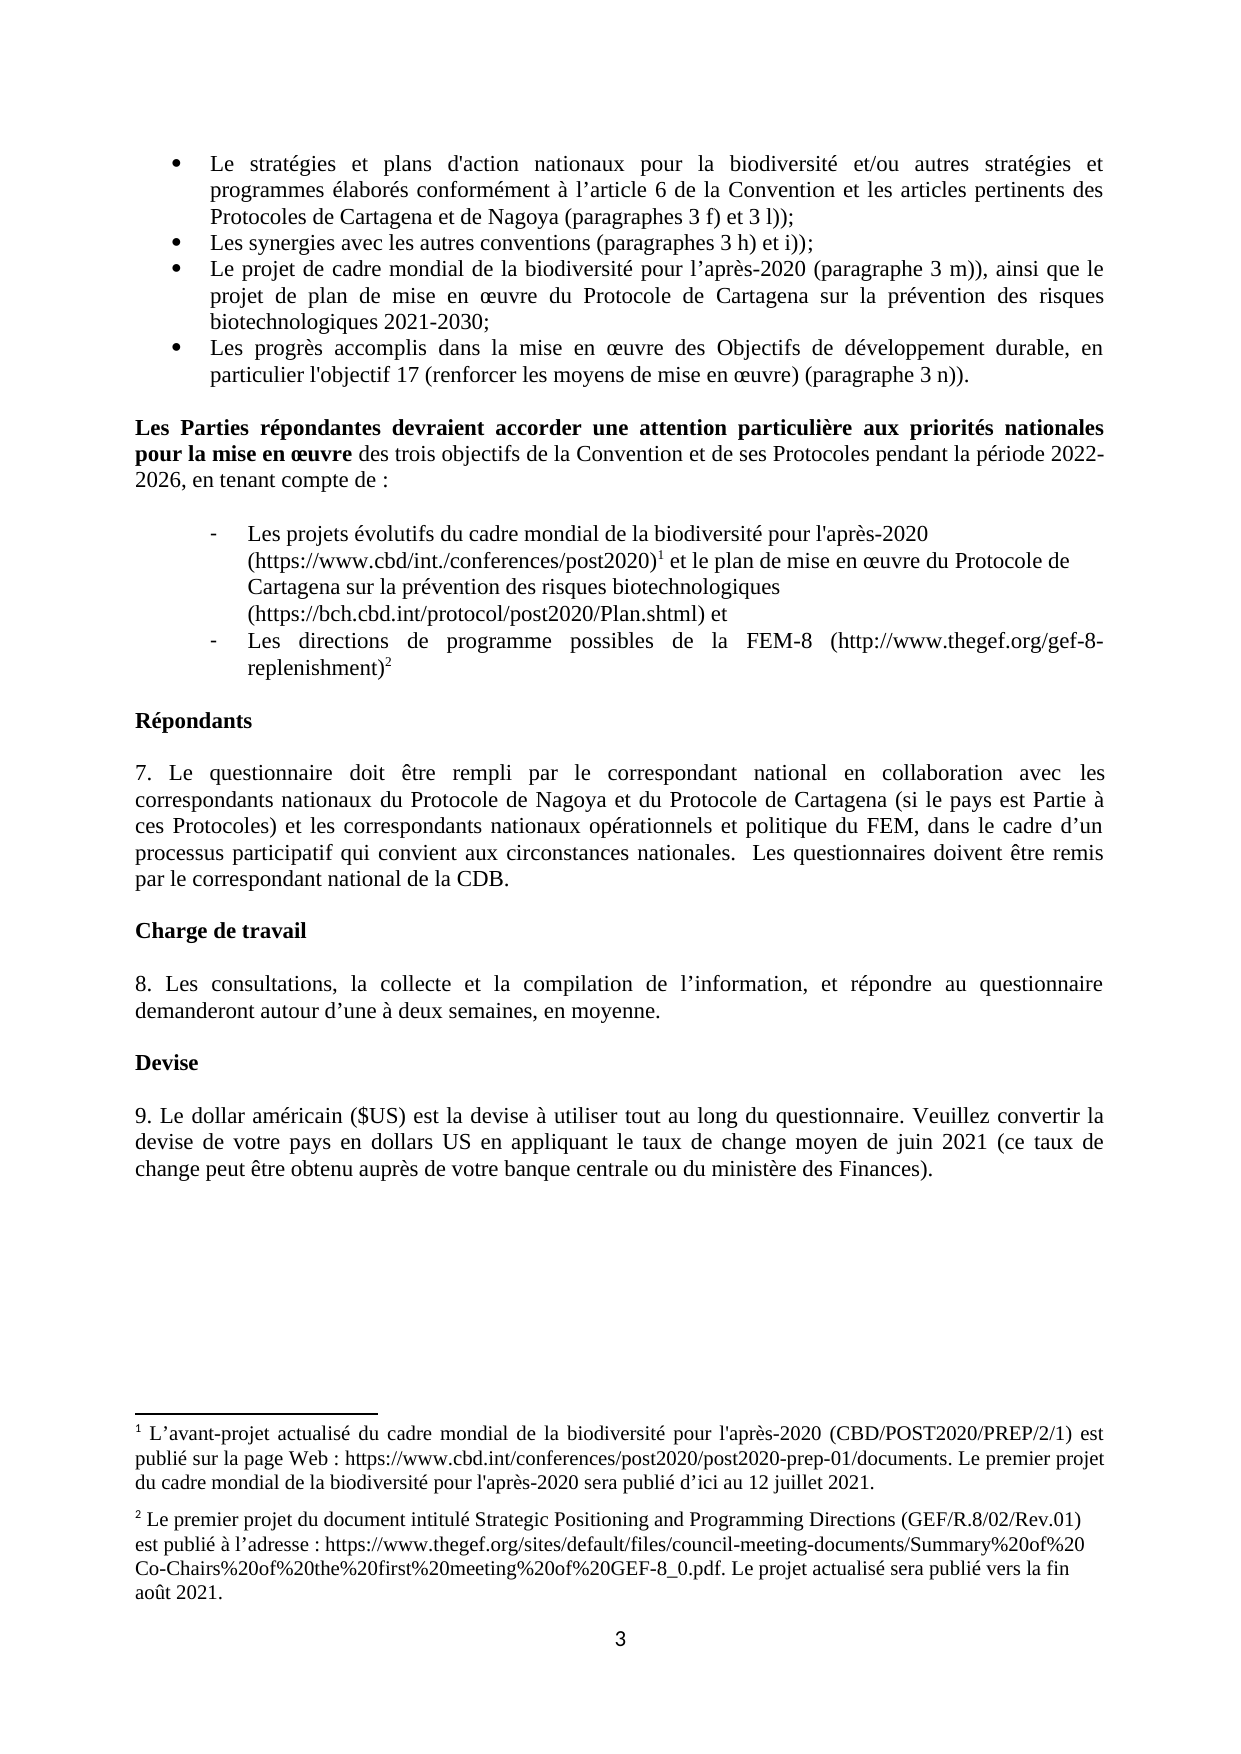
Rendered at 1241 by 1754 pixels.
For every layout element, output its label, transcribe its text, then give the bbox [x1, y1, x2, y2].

list Les projets évolutifs du cadre mondial de la biodiversité pour l'après-2020 (https://www.cbd/int./conferences/post2020) et le plan de mise en œuvre du Protocole de Cartagena sur la prévention des risques biotechnologiques (https://bch.cbd.int/protocol/post2020/Plan.shtml) et [210, 519, 1105, 626]
list Les progrès accomplis dans la mise en œuvre des Objectifs de développement durable, en particulier l'objectif 17 (renforcer les moyens de mise en œuvre) (paragraphe 3 n)). [172, 334, 1105, 387]
text Les Parties répondantes devraient accorder une attention particulière aux priorités nationales pour la mise en œuvre des trois objectifs de la Convention et de ses Protocoles pendant la période 2022-2026, en tenant compte de : [135, 413, 1105, 493]
text 8. Les consultations, la collecte et la compilation de l’information, et répondre au questionnaire demanderont autour d’une à deux semaines, en moyenne. [135, 970, 1105, 1023]
text Devise [135, 1049, 1105, 1076]
text 9. Le dollar américain ($US) est la devise à utiliser tout au long du questionnaire. Veuillez convertir la devise de votre pays en dollars US en appliquant le taux de change moyen de juin 2021 (ce taux de change peut être obtenu auprès de votre banque centrale ou du ministère des Finances). [135, 1102, 1105, 1181]
text 7. Le questionnaire doit être rempli par le correspondant national en collaboration avec les correspondants nationaux du Protocole de Nagoya et du Protocole de Cartagena (si le pays est Partie à ces Protocoles) et les correspondants nationaux opérationnels et politique du FEM, dans le cadre d’un processus participatif qui convient aux circonstances nationales. Les questionnaires doivent être remis par le correspondant national de la CDB. [135, 759, 1105, 891]
list Les synergies avec les autres conventions (paragraphes 3 h) et i)); [172, 229, 1105, 255]
list Le stratégies et plans d'action nationaux pour la biodiversité et/ou autres stratégies et programmes élaborés conformément à l’article 6 de la Convention et les articles pertinents des Protocoles de Cartagena et de Nagoya (paragraphes 3 f) et 3 l)); [172, 150, 1105, 229]
text Charge de travail [135, 918, 1105, 944]
list Le projet de cadre mondial de la biodiversité pour l’après-2020 (paragraphe 3 m)), ainsi que le projet de plan de mise en œuvre du Protocole de Cartagena sur la prévention des risques biotechnologiques 2021-2030; [172, 255, 1105, 334]
text Répondants [135, 707, 1105, 733]
list Les directions de programme possibles de la FEM-8 (http://www.thegef.org/gef-8-replenishment) [210, 626, 1105, 680]
